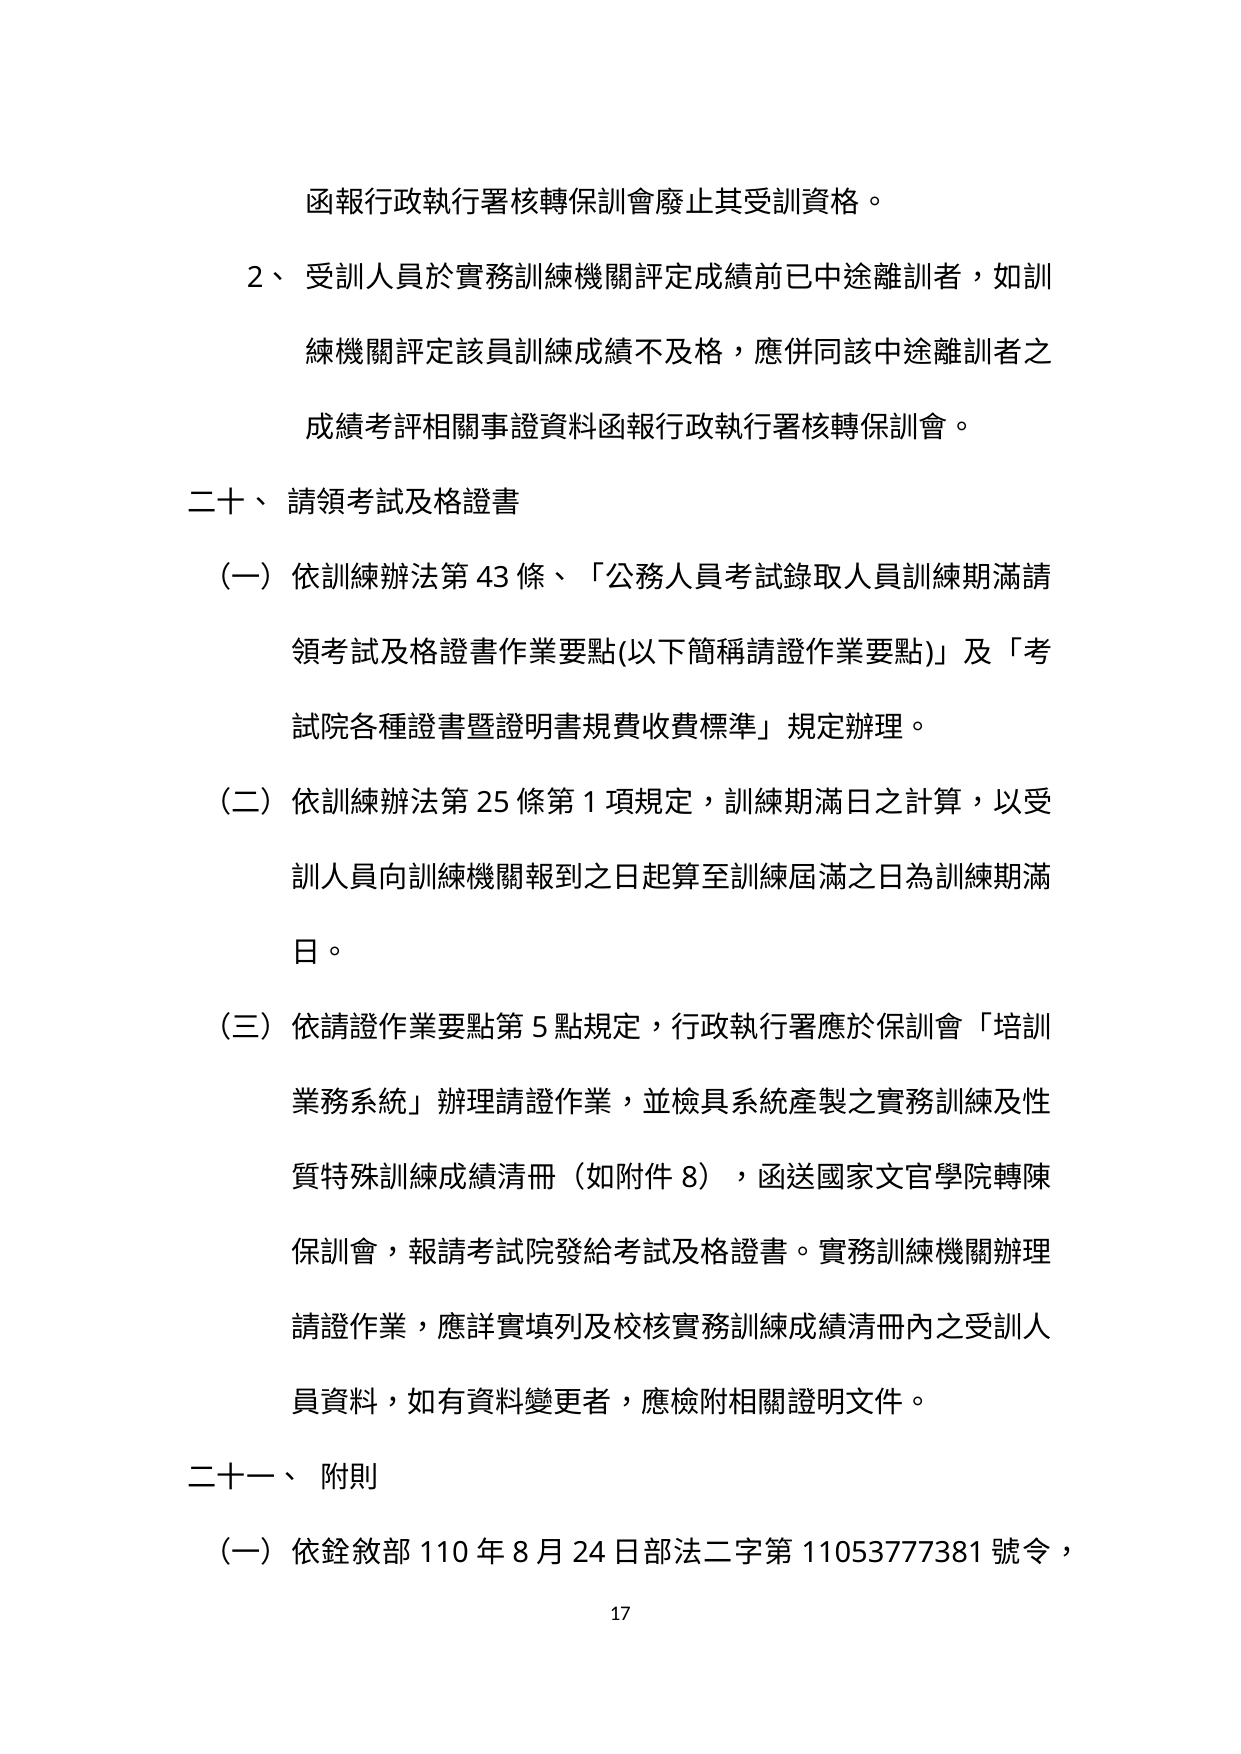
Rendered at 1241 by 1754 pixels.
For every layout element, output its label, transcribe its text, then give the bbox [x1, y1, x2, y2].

list 依訓練辦法第25條第1項規定，訓練期滿日之計算，以受訓人員向訓練機關報到之日起算至訓練屆滿之日為訓練期滿日。 [202, 762, 1053, 987]
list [202, 1512, 1053, 1587]
list 依請證作業要點第5點規定，行政執行署應於保訓會「培訓業務系統」辦理請證作業，並檢具系統產製之實務訓練及性質特殊訓練成績清冊（如附件8），函送國家文官學院轉陳保訓會，報請考試院發給考試及格證書。實務訓練機關辦理請證作業，應詳實填列及校核實務訓練成績清冊內之受訓人員資料，如有資料變更者，應檢附相關證明文件。 [202, 987, 1053, 1437]
list 附則 [187, 1437, 1053, 1512]
list 依訓練辦法第43條、「公務人員考試錄取人員訓練期滿請領考試及格證書作業要點(以下簡稱請證作業要點)」及「考試院各種證書暨證明書規費收費標準」規定辦理。 [202, 537, 1053, 762]
list 請領考試及格證書 [187, 462, 1053, 537]
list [247, 162, 1053, 237]
list 受訓人員於實務訓練機關評定成績前已中途離訓者，如訓練機關評定該員訓練成績不及格，應併同該中途離訓者之成績考評相關事證資料函報行政執行署核轉保訓會。 [247, 237, 1053, 462]
